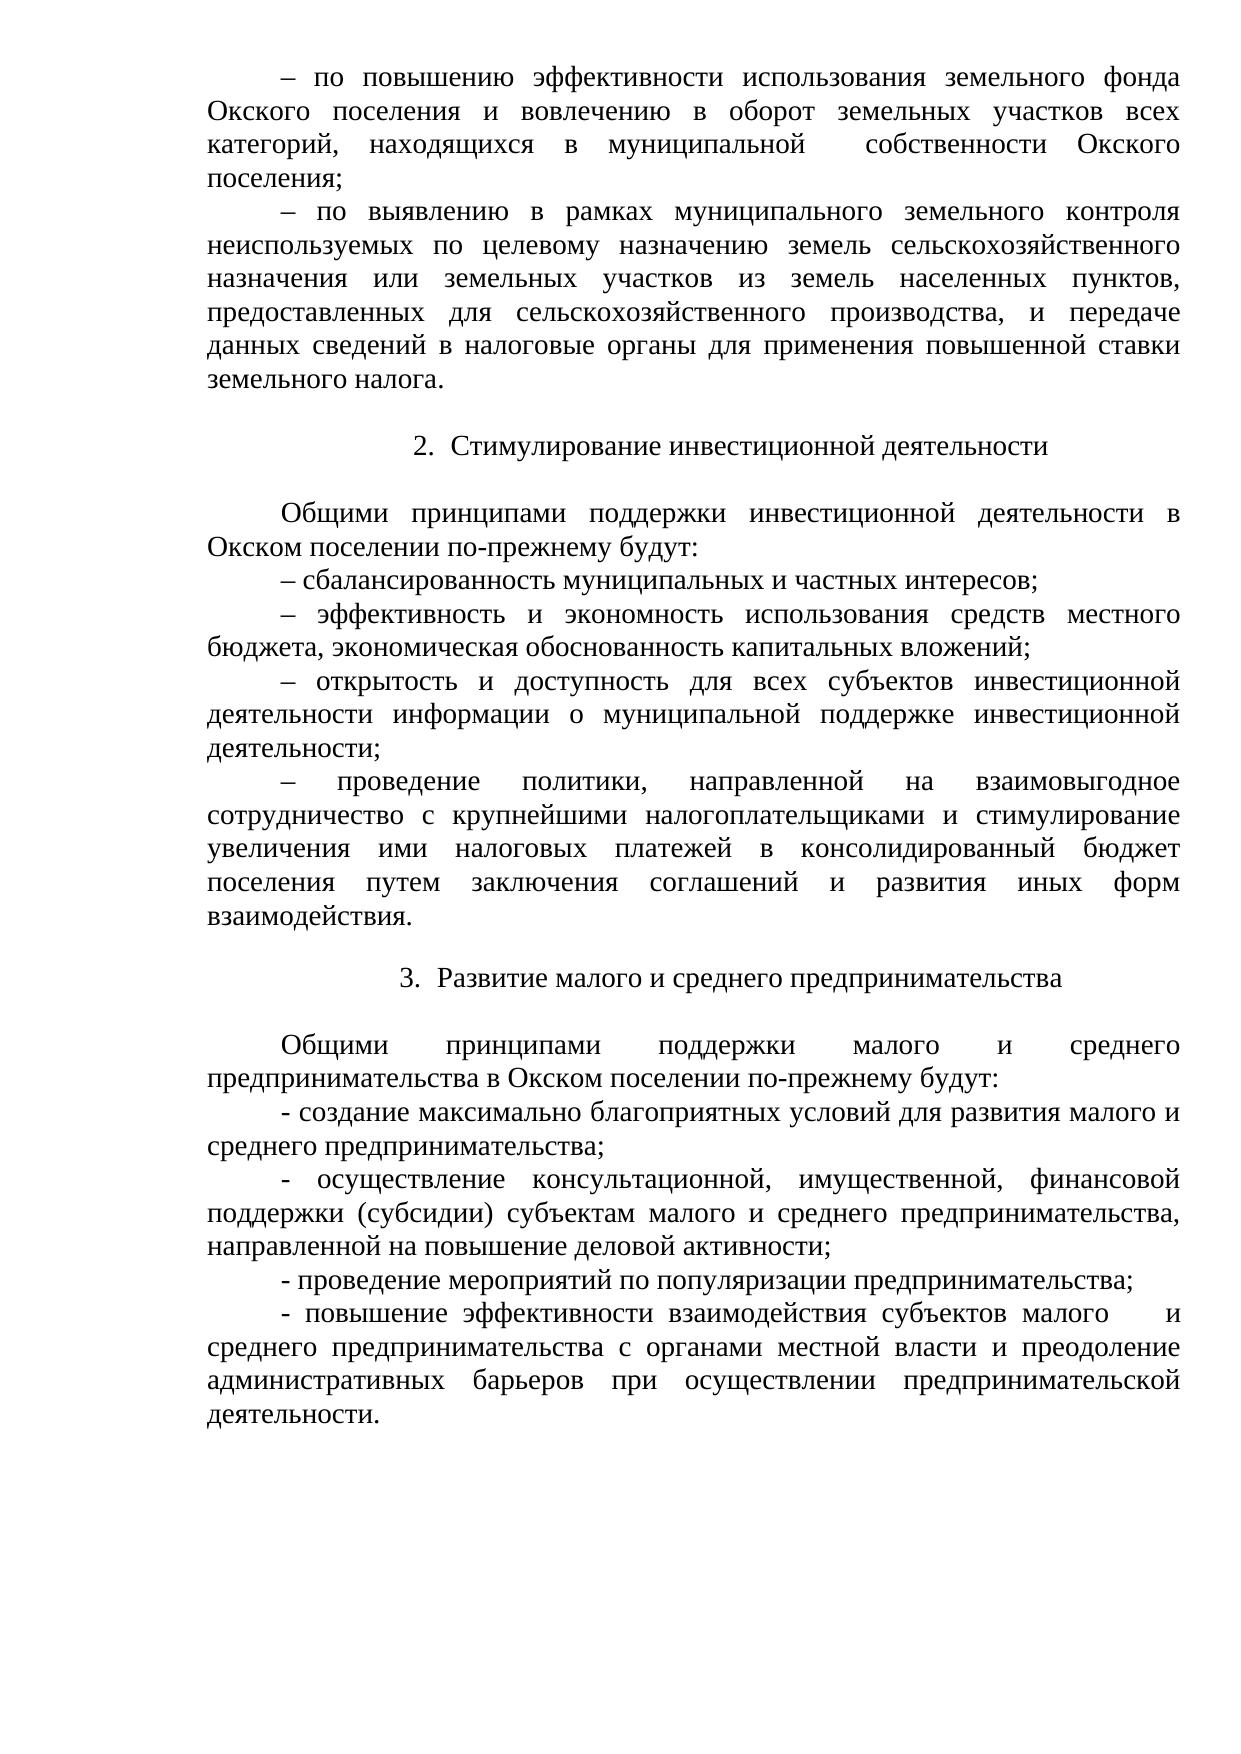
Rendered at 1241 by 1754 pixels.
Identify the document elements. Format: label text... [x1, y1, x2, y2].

text - осуществление консультационной, имущественной, финансовой поддержки (субсидии) субъектам малого и среднего предпринимательства, направленной на повышение деловой активности; [207, 1161, 1181, 1262]
text - проведение мероприятий по популяризации предпринимательства; [207, 1262, 1181, 1295]
text - создание максимально благоприятных условий для развития малого и среднего предпринимательства; [207, 1094, 1181, 1161]
list Стимулирование инвестиционной деятельности [281, 428, 1181, 462]
text – эффективность и экономность использования средств местного бюджета, экономическая обоснованность капитальных вложений; [207, 596, 1181, 663]
list Развитие малого и среднего предпринимательства [281, 960, 1181, 993]
text – по повышению эффективности использования земельного фонда Окского поселения и вовлечению в оборот земельных участков всех категорий, находящихся в муниципальной собственности Окского поселения; [207, 59, 1181, 193]
text – сбалансированность муниципальных и частных интересов; [207, 562, 1181, 596]
text – открытость и доступность для всех субъектов инвестиционной деятельности информации о муниципальной поддержке инвестиционной деятельности; [207, 663, 1181, 763]
text Общими принципами поддержки инвестиционной деятельности в Окском поселении по-прежнему будут: [207, 495, 1181, 562]
text – по выявлению в рамках муниципального земельного контроля неиспользуемых по целевому назначению земель сельскохозяйственного назначения или земельных участков из земель населенных пунктов, предоставленных для сельскохозяйственного производства, и передаче данных сведений в налоговые органы для применения повышенной ставки земельного налога. [207, 193, 1181, 394]
text Общими принципами поддержки малого и среднего предпринимательства в Окском поселении по-прежнему будут: [207, 1027, 1181, 1094]
text – проведение политики, направленной на взаимовыгодное сотрудничество с крупнейшими налогоплательщиками и стимулирование увеличения ими налоговых платежей в консолидированный бюджет поселения путем заключения соглашений и развития иных форм взаимодействия. [207, 763, 1181, 931]
text - повышение эффективности взаимодействия субъектов малого и среднего предпринимательства с органами местной власти и преодоление административных барьеров при осуществлении предпринимательской деятельности. [207, 1295, 1181, 1429]
